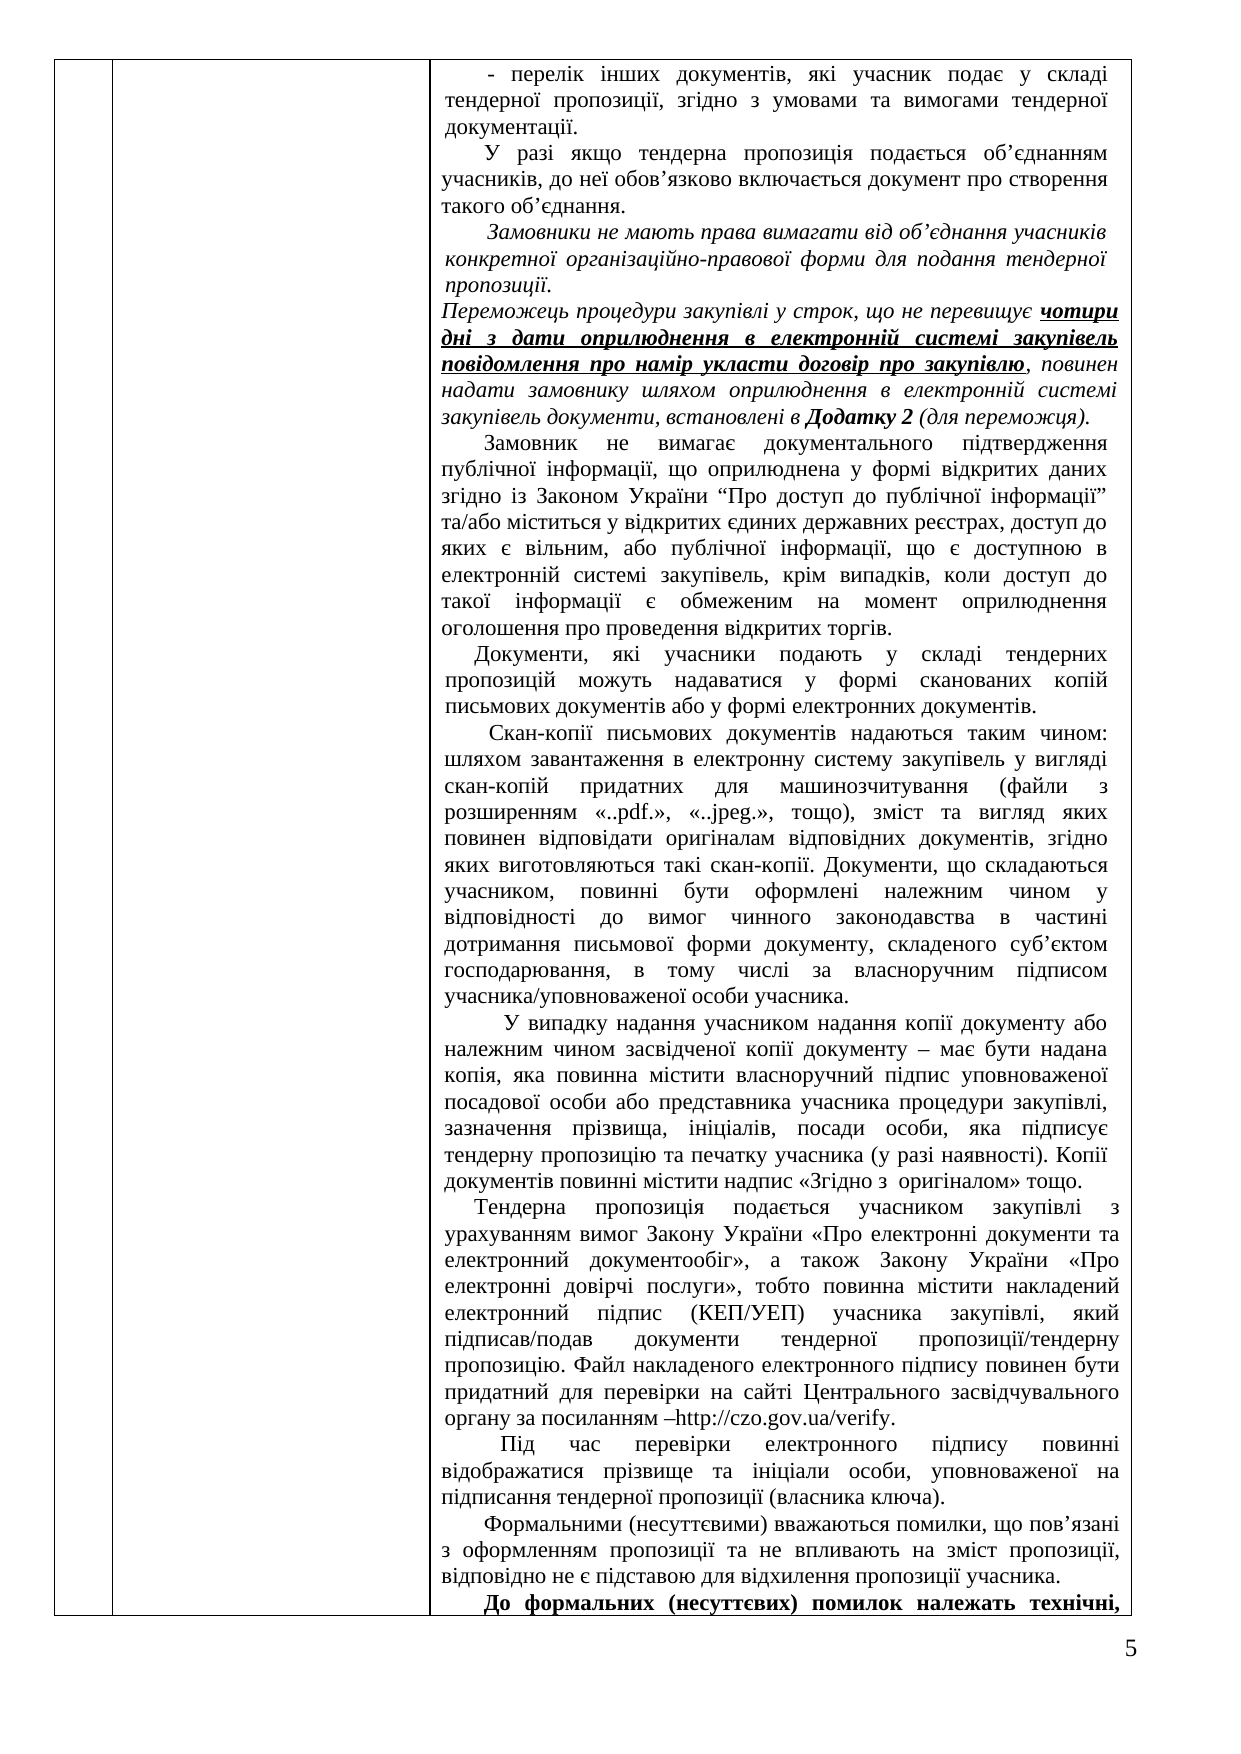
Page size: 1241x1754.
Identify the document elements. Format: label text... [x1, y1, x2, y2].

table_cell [431, 60, 1131, 1615]
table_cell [113, 60, 429, 1615]
table_cell 1 [55, 60, 112, 1615]
